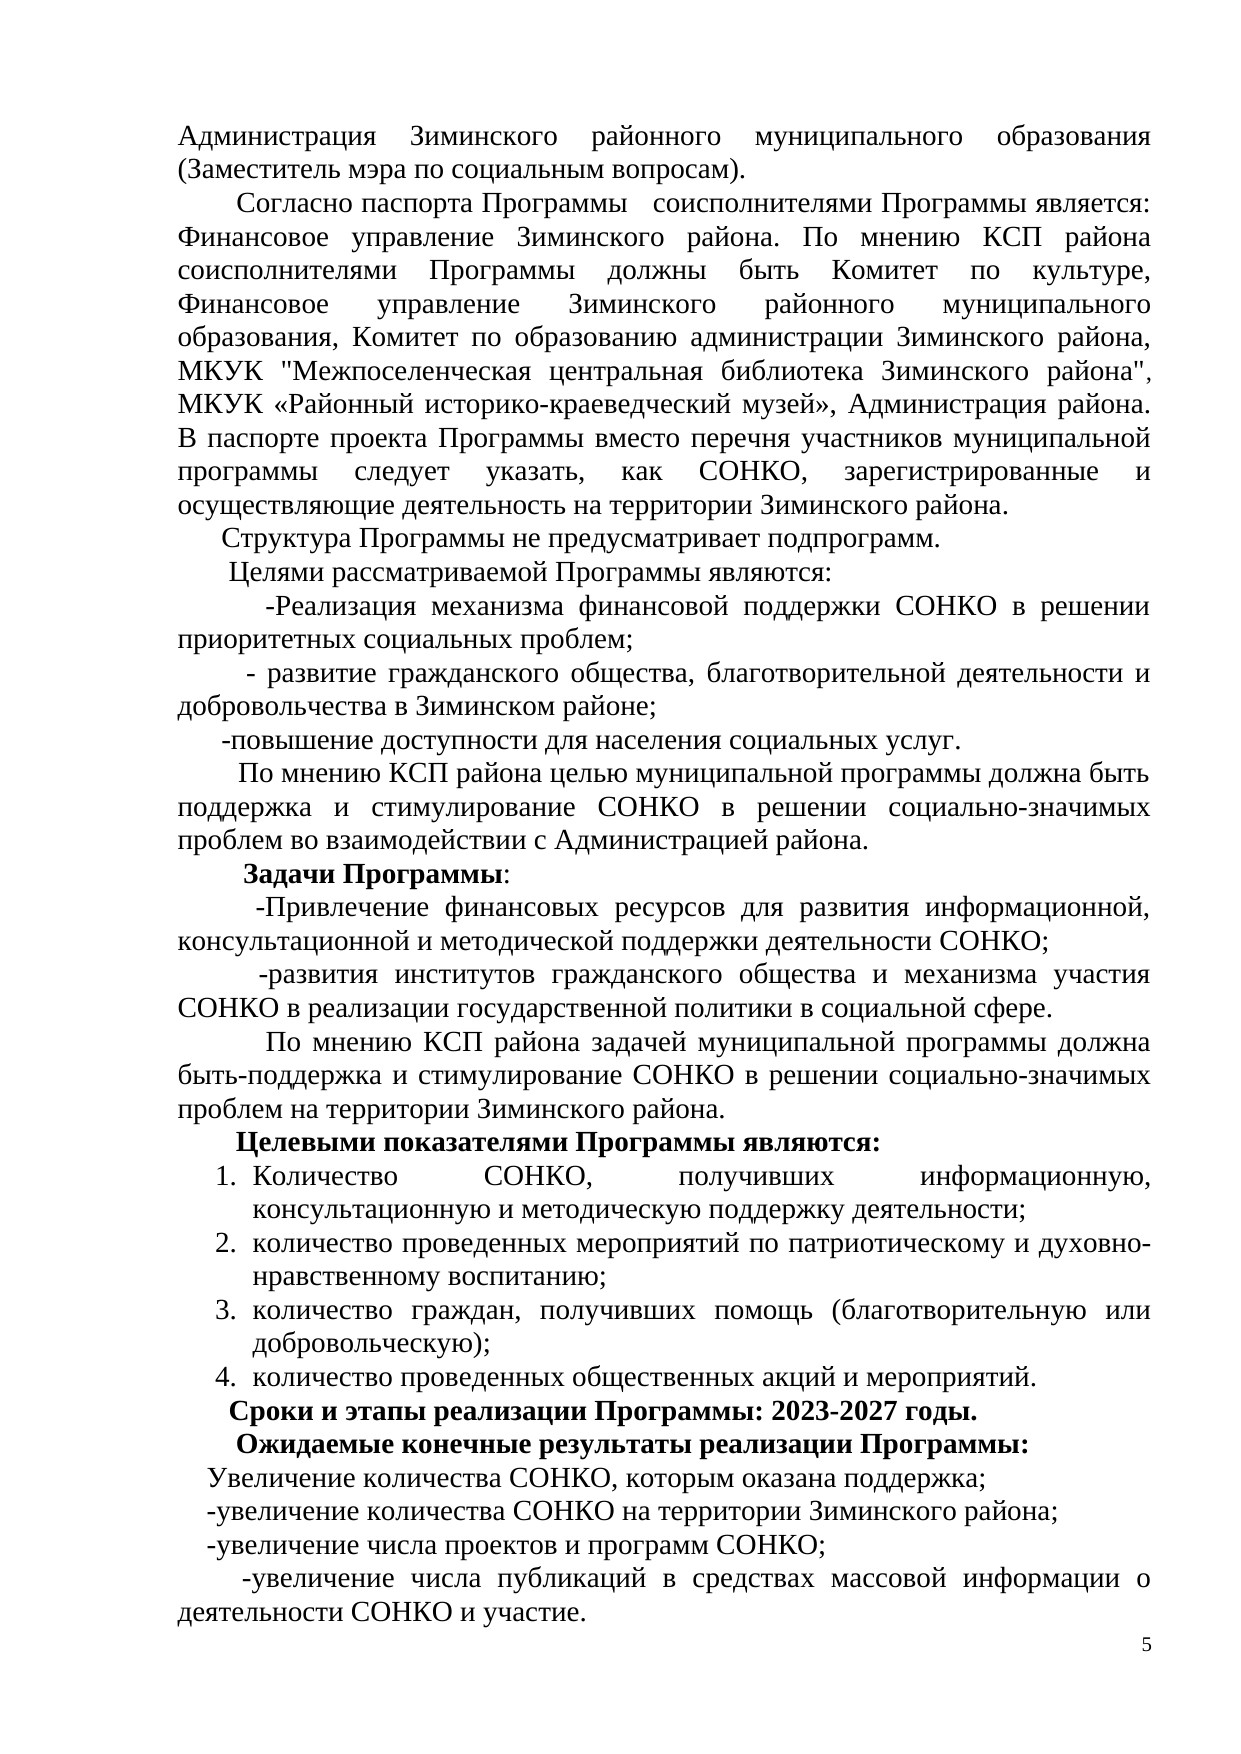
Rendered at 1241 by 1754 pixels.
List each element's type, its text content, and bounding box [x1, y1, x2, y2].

text -повышение доступности для населения социальных услуг. [177, 722, 1152, 755]
text -увеличение числа проектов и программ СОНКО; [177, 1527, 1152, 1560]
list Количество СОНКО, получивших информационную, консультационную и методическую поддержку деятельности; [215, 1158, 1152, 1225]
text Ожидаемые конечные результаты реализации Программы: [177, 1426, 1152, 1460]
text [177, 118, 1152, 185]
list количество граждан, получивших помощь (благотворительную или добровольческую); [215, 1292, 1152, 1359]
text По мнению КСП района целью муниципальной программы должна быть поддержка и стимулирование СОНКО в решении социально-значимых проблем во взаимодействии с Администрацией района. [177, 755, 1152, 856]
text По мнению КСП района задачей муниципальной программы должна быть-поддержка и стимулирование СОНКО в решении социально-значимых проблем на территории Зиминского района. [177, 1024, 1152, 1124]
text Сроки и этапы реализации Программы: 2023-2027 годы. [177, 1393, 1152, 1426]
list количество проведенных мероприятий по патриотическому и духовно-нравственному воспитанию; [215, 1225, 1152, 1292]
text Согласно паспорта Программы соисполнителями Программы является: Финансовое управление Зиминского района. По мнению КСП района соисполнителями Программы должны быть Комитет по культуре, Финансовое управление Зиминского районного муниципального образования, Комитет по образованию администрации Зиминского района, МКУК "Межпоселенческая центральная библиотека Зиминского района", МКУК «Районный историко-краеведческий музей», Администрация района. В паспорте проекта Программы вместо перечня участников муниципальной программы следует указать, как СОНКО, зарегистрированные и осуществляющие деятельность на территории Зиминского района. [177, 185, 1152, 521]
text -Привлечение финансовых ресурсов для развития информационной, консультационной и методической поддержки деятельности СОНКО; [177, 889, 1152, 957]
text Структура Программы не предусматривает подпрограмм. [177, 521, 1152, 554]
list количество проведенных общественных акций и мероприятий. [215, 1359, 1152, 1393]
text Увеличение количества СОНКО, которым оказана поддержка; [177, 1460, 1152, 1493]
text -увеличение количества СОНКО на территории Зиминского района; [177, 1493, 1152, 1527]
text -Реализация механизма финансовой поддержки СОНКО в решении приоритетных социальных проблем; [177, 588, 1152, 655]
text Целями рассматриваемой Программы являются: [177, 554, 1152, 588]
text Целевыми показателями Программы являются: [177, 1124, 1152, 1158]
text -развития институтов гражданского общества и механизма участия СОНКО в реализации государственной политики в социальной сфере. [177, 957, 1152, 1024]
text -увеличение числа публикаций в средствах массовой информации о деятельности СОНКО и участие. [177, 1560, 1152, 1627]
text - развитие гражданского общества, благотворительной деятельности и добровольчества в Зиминском районе; [177, 655, 1152, 722]
text Задачи Программы: [177, 856, 1152, 889]
